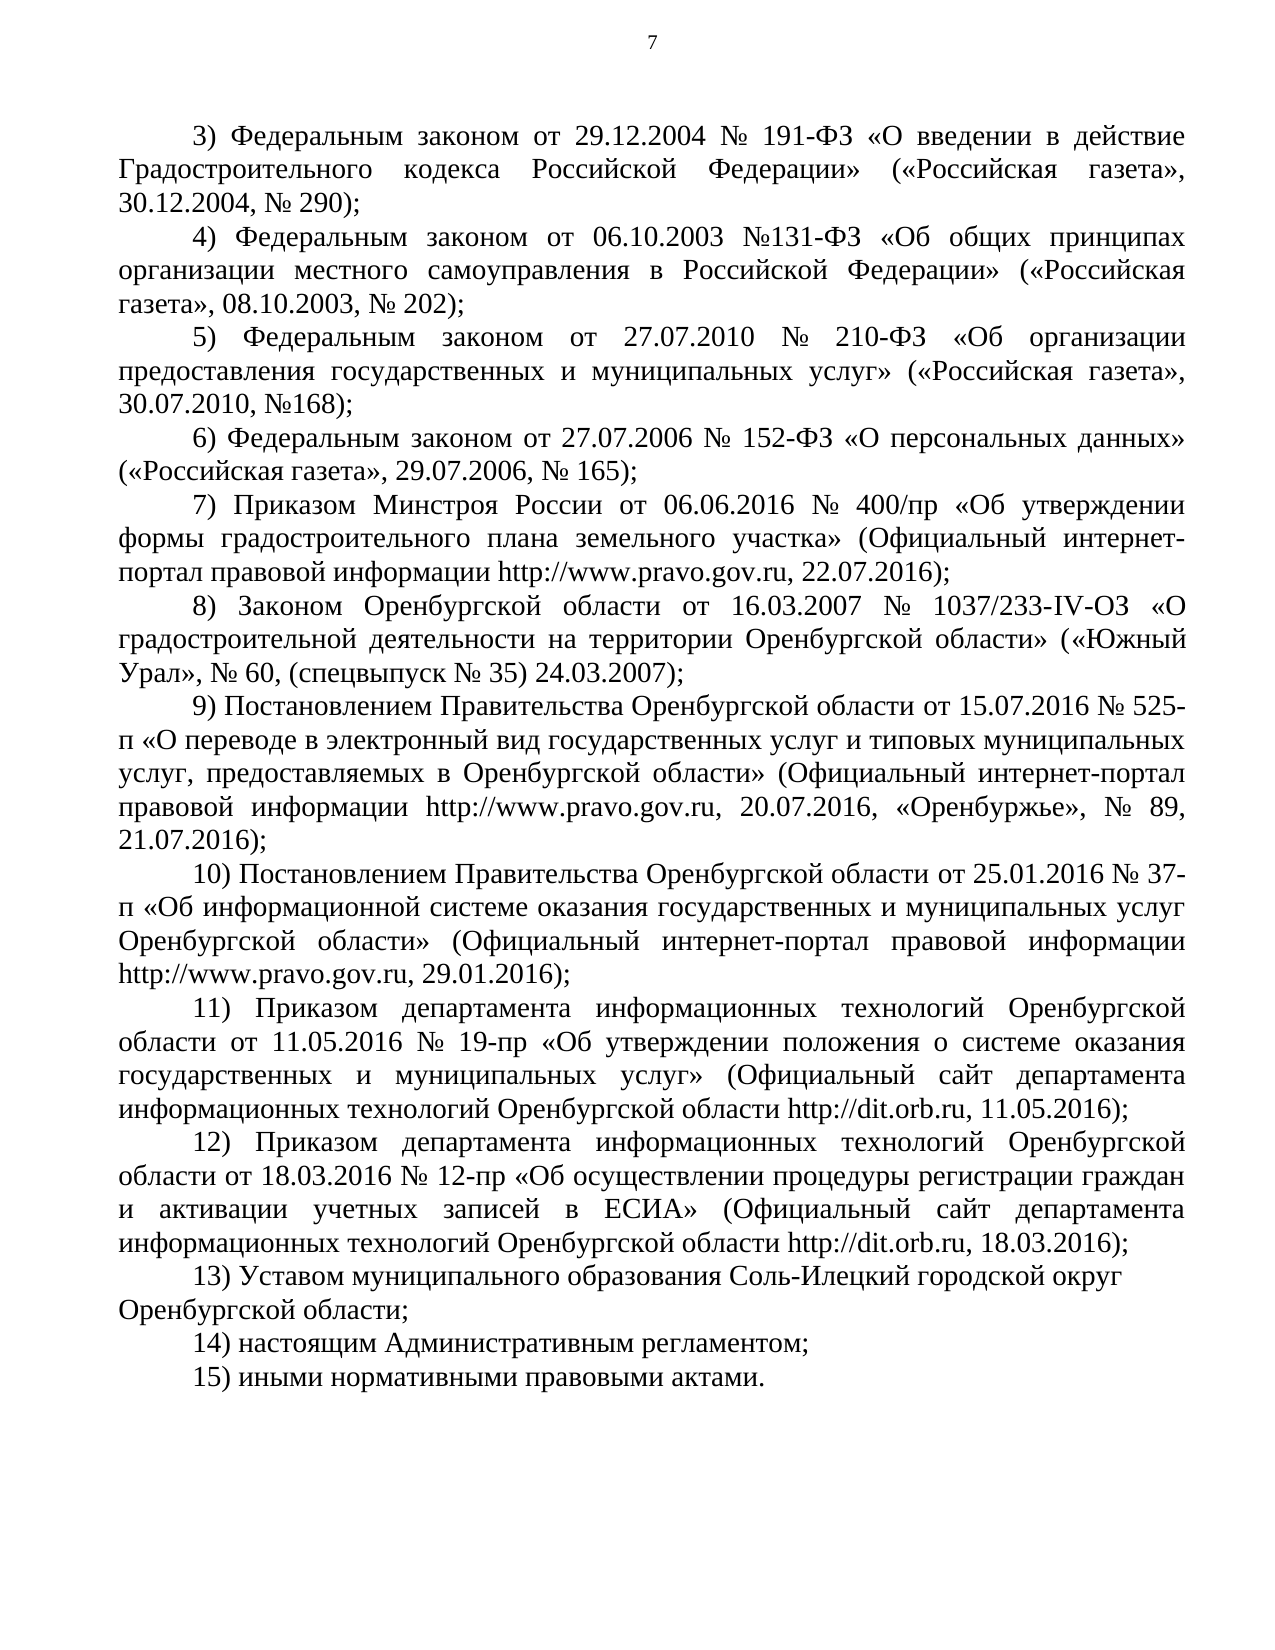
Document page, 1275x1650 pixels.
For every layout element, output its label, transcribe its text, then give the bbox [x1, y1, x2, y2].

text 15) иными нормативными правовыми актами. [118, 1359, 1186, 1393]
text 9) Постановлением Правительства Оренбургской области от 15.07.2016 № 525-п «О переводе в электронный вид государственных услуг и типовых муниципальных услуг, предоставляемых в Оренбургской области» (Официальный интернет-портал правовой информации http://www.pravo.gov.ru, 20.07.2016, «Оренбуржье», № 89, 21.07.2016); [118, 688, 1186, 856]
text 8) Законом Оренбургской области от 16.03.2007 № 1037/233-IV-ОЗ «О градостроительной деятельности на территории Оренбургской области» («Южный Урал», № 60, (спецвыпуск № 35) 24.03.2007); [118, 588, 1186, 688]
text 6) Федеральным законом от 27.07.2006 № 152-ФЗ «О персональных данных» («Российская газета», 29.07.2006, № 165); [118, 420, 1186, 487]
text 12) Приказом департамента информационных технологий Оренбургской области от 18.03.2016 № 12-пр «Об осуществлении процедуры регистрации граждан и активации учетных записей в ЕСИА» (Официальный сайт департамента информационных технологий Оренбургской области http://dit.orb.ru, 18.03.2016); [118, 1124, 1186, 1258]
text 10) Постановлением Правительства Оренбургской области от 25.01.2016 № 37-п «Об информационной системе оказания государственных и муниципальных услуг Оренбургской области» (Официальный интернет-портал правовой информации http://www.pravo.gov.ru, 29.01.2016); [118, 856, 1186, 990]
text 3) Федеральным законом от 29.12.2004 № 191-ФЗ «О введении в действие Градостроительного кодекса Российской Федерации» («Российская газета», 30.12.2004, № 290); [118, 118, 1186, 219]
text 14) настоящим Административным регламентом; [118, 1326, 1186, 1359]
text 5) Федеральным законом от 27.07.2010 № 210-ФЗ «Об организации предоставления государственных и муниципальных услуг» («Российская газета», 30.07.2010, №168); [118, 319, 1186, 420]
text 13) Уставом муниципального образования Соль-Илецкий городской округ Оренбургской области; [118, 1258, 1186, 1326]
text 7) Приказом Минстроя России от 06.06.2016 № 400/пр «Об утверждении формы градостроительного плана земельного участка» (Официальный интернет-портал правовой информации http://www.pravo.gov.ru, 22.07.2016); [118, 487, 1186, 588]
text 4) Федеральным законом от 06.10.2003 №131-ФЗ «Об общих принципах организации местного самоуправления в Российской Федерации» («Российская газета», 08.10.2003, № 202); [118, 219, 1186, 319]
text 11) Приказом департамента информационных технологий Оренбургской области от 11.05.2016 № 19-пр «Об утверждении положения о системе оказания государственных и муниципальных услуг» (Официальный сайт департамента информационных технологий Оренбургской области http://dit.orb.ru, 11.05.2016); [118, 990, 1186, 1124]
